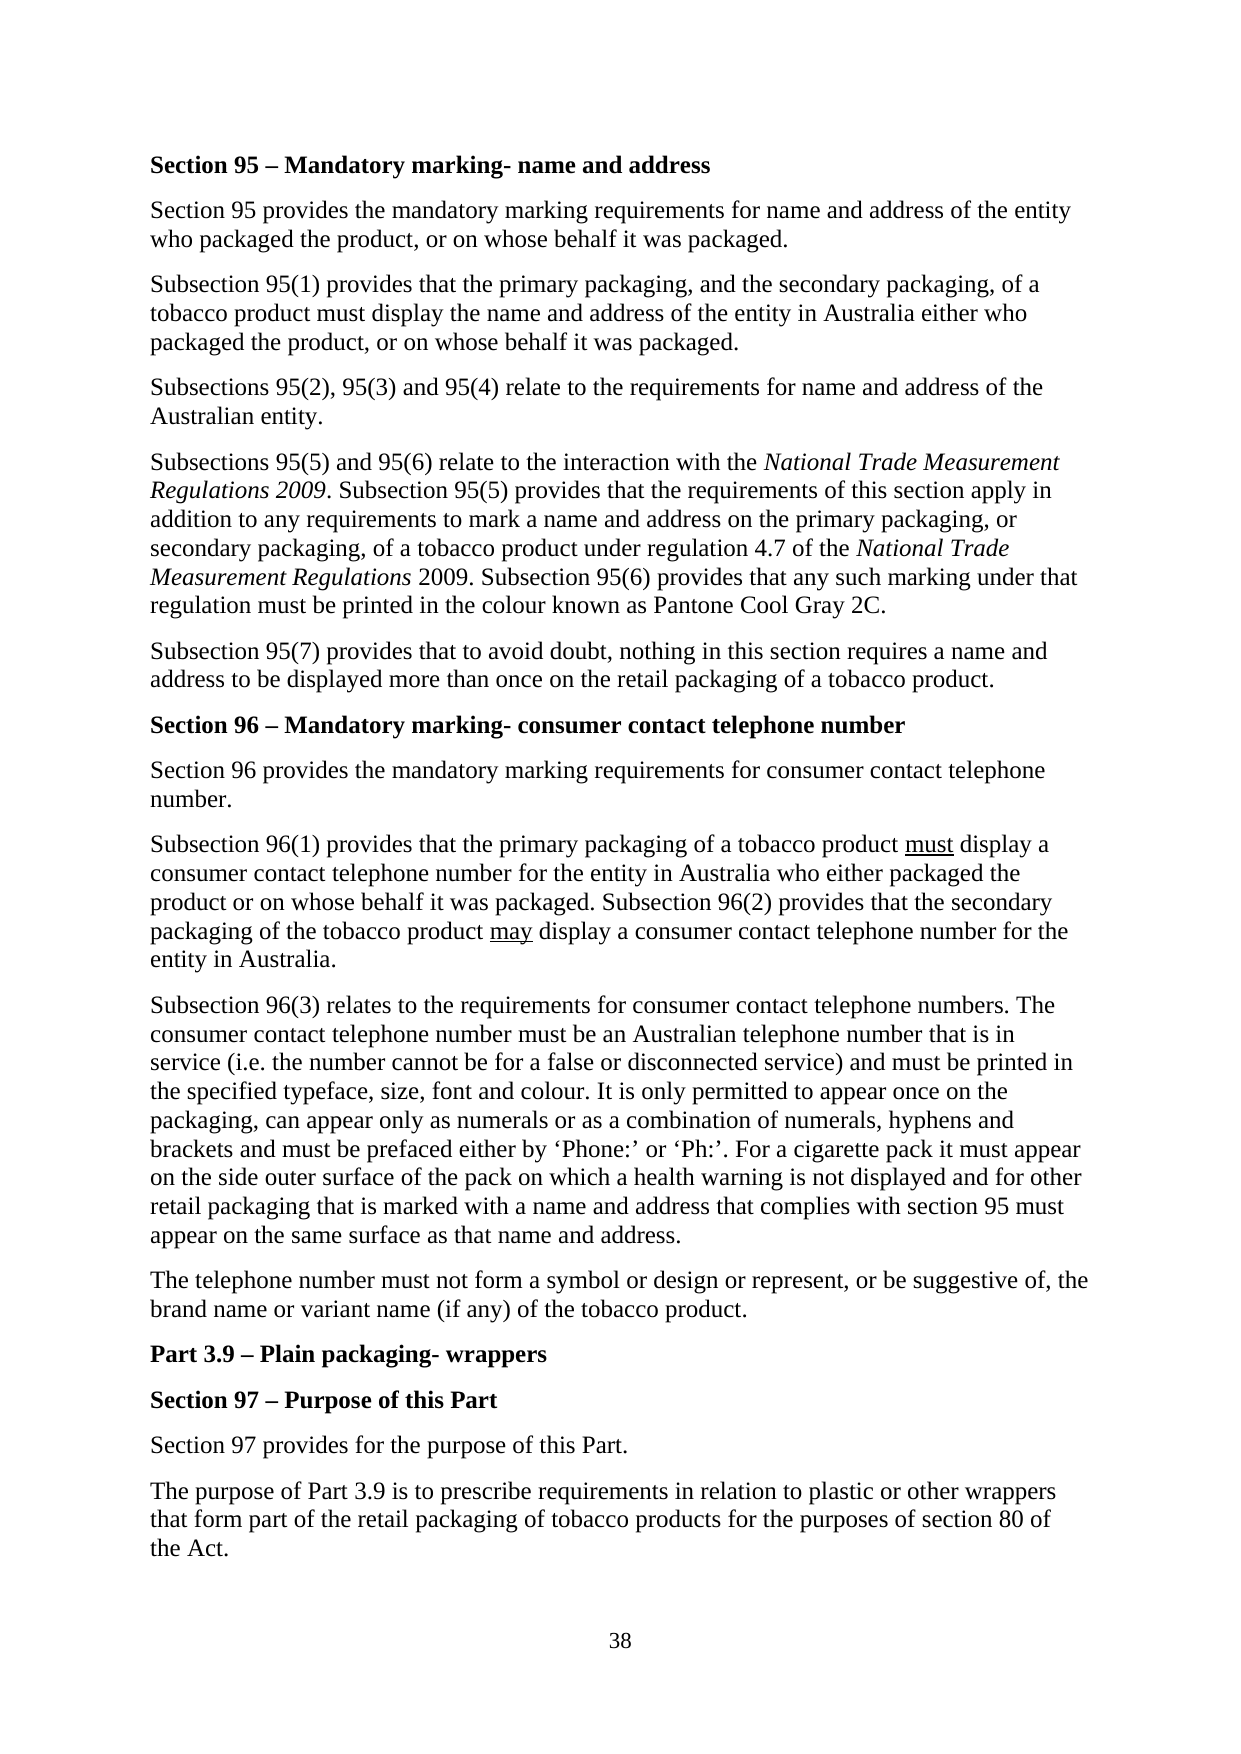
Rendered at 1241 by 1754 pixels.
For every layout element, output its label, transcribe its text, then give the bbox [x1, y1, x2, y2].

text Part 3.9 – Plain packaging- wrappers [150, 1339, 1090, 1368]
text Subsections 95(5) and 95(6) relate to the interaction with the National Trade Measurement Regulations 2009. Subsection 95(5) provides that the requirements of this section apply in addition to any requirements to mark a name and address on the primary packaging, or secondary packaging, of a tobacco product under regulation 4.7 of the National Trade Measurement Regulations 2009. Subsection 95(6) provides that any such marking under that regulation must be printed in the colour known as Pantone Cool Gray 2C. [150, 447, 1090, 619]
text Subsection 95(7) provides that to avoid doubt, nothing in this section requires a name and address to be displayed more than once on the retail packaging of a tobacco product. [150, 636, 1090, 693]
text Section 95 – Mandatory marking- name and address [150, 150, 1090, 179]
text Section 97 provides for the purpose of this Part. [150, 1430, 1090, 1459]
text Subsection 96(1) provides that the primary packaging of a tobacco product must display a consumer contact telephone number for the entity in Australia who either packaged the product or on whose behalf it was packaged. Subsection 96(2) provides that the secondary packaging of the tobacco product may display a consumer contact telephone number for the entity in Australia. [150, 829, 1090, 973]
text Section 95 provides the mandatory marking requirements for name and address of the entity who packaged the product, or on whose behalf it was packaged. [150, 195, 1090, 253]
text Subsection 96(3) relates to the requirements for consumer contact telephone numbers. The consumer contact telephone number must be an Australian telephone number that is in service (i.e. the number cannot be for a false or disconnected service) and must be printed in the specified typeface, size, font and colour. It is only permitted to appear once on the packaging, can appear only as numerals or as a combination of numerals, hyphens and brackets and must be prefaced either by ‘Phone:’ or ‘Ph:’. For a cigarette pack it must appear on the side outer surface of the pack on which a health warning is not displayed and for other retail packaging that is marked with a name and address that complies with section 95 must appear on the same surface as that name and address. [150, 990, 1090, 1249]
text Section 97 – Purpose of this Part [150, 1385, 1090, 1414]
text The telephone number must not form a symbol or design or represent, or be suggestive of, the brand name or variant name (if any) of the tobacco product. [150, 1265, 1090, 1323]
text Subsections 95(2), 95(3) and 95(4) relate to the requirements for name and address of the Australian entity. [150, 372, 1090, 430]
text Subsection 95(1) provides that the primary packaging, and the secondary packaging, of a tobacco product must display the name and address of the entity in Australia either who packaged the product, or on whose behalf it was packaged. [150, 269, 1090, 356]
text Section 96 provides the mandatory marking requirements for consumer contact telephone number. [150, 755, 1090, 813]
text Section 96 – Mandatory marking- consumer contact telephone number [150, 710, 1090, 739]
text The purpose of Part 3.9 is to prescribe requirements in relation to plastic or other wrappers that form part of the retail packaging of tobacco products for the purposes of section 80 of the Act. [150, 1476, 1090, 1562]
